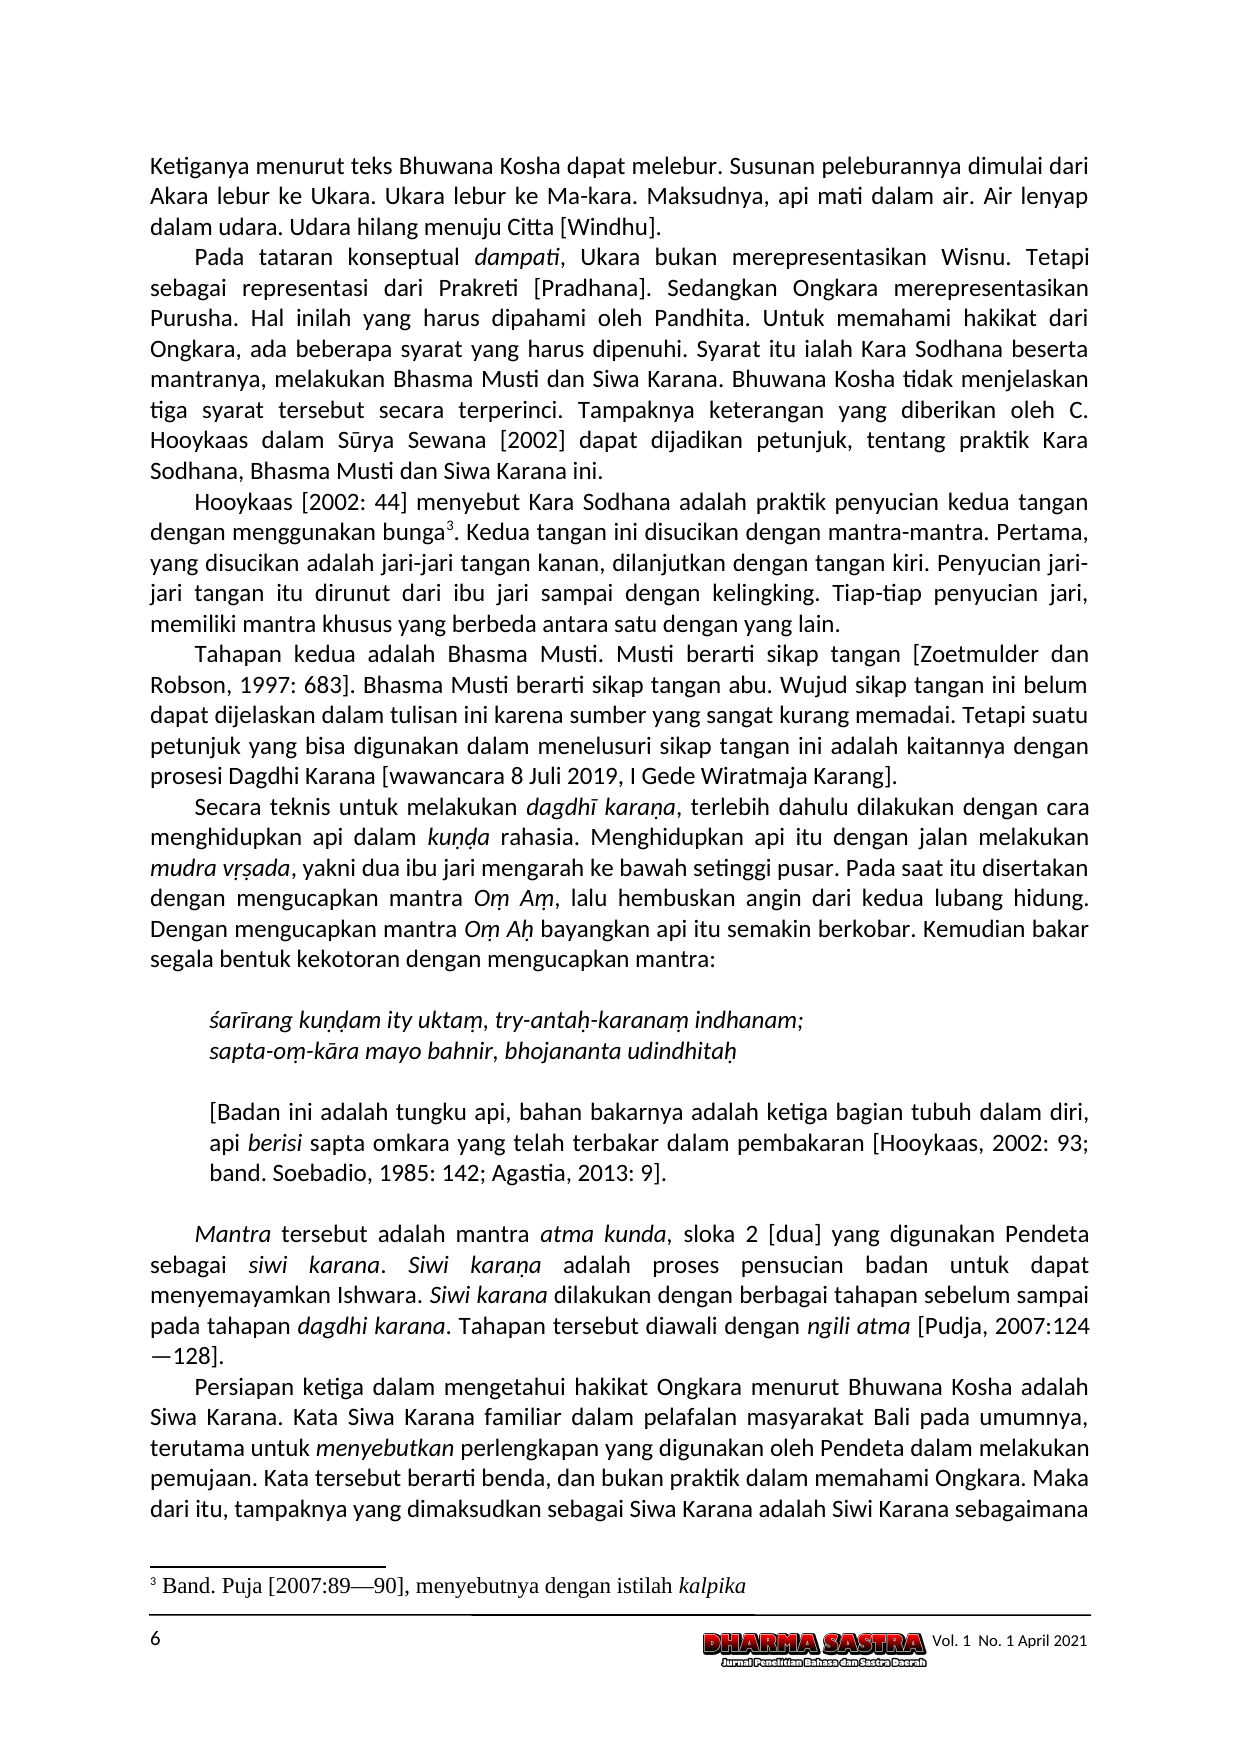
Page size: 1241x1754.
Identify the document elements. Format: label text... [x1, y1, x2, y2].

text śarīrang kuṇḍam ity uktaṃ, try-antaḥ-karanaṃ indhanam; [209, 1004, 1090, 1035]
text [Badan ini adalah tungku api, bahan bakarnya adalah ketiga bagian tubuh dalam diri, api berisi sapta omkara yang telah terbakar dalam pembakaran [Hooykaas, 2002: 93; band. Soebadio, 1985: 142; Agastia, 2013: 9]. [209, 1096, 1090, 1188]
list Hooykaas [2002: 44] menyebut Kara Sodhana adalah praktik penyucian kedua tangan dengan menggunakan bunga. Kedua tangan ini disucikan dengan mantra-mantra. Pertama, yang disucikan adalah jari-jari tangan kanan, dilanjutkan dengan tangan kiri. Penyucian jari-jari tangan itu dirunut dari ibu jari sampai dengan kelingking. Tiap-tiap penyucian jari, memiliki mantra khusus yang berbeda antara satu dengan yang lain. [150, 486, 1090, 638]
list Mantra tersebut adalah mantra atma kunda, sloka 2 [dua] yang digunakan Pendeta sebagai siwi karana. Siwi karaṇa adalah proses pensucian badan untuk dapat menyemayamkan Ishwara. Siwi karana dilakukan dengan berbagai tahapan sebelum sampai pada tahapan dagdhi karana. Tahapan tersebut diawali dengan ngili atma [Pudja, 2007:124—128]. [150, 1218, 1090, 1371]
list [150, 150, 1090, 242]
text sapta-oṃ-kāra mayo bahnir, bhojananta udindhitaḥ [209, 1035, 1090, 1066]
list Secara teknis untuk melakukan dagdhī karaṇa, terlebih dahulu dilakukan dengan cara menghidupkan api dalam kuṇḍa rahasia. Menghidupkan api itu dengan jalan melakukan mudra vṛṣada, yakni dua ibu jari mengarah ke bawah setinggi pusar. Pada saat itu disertakan dengan mengucapkan mantra Oṃ Aṃ, lalu hembuskan angin dari kedua lubang hidung. Dengan mengucapkan mantra Oṃ Aḥ bayangkan api itu semakin berkobar. Kemudian bakar segala bentuk kekotoran dengan mengucapkan mantra: [150, 791, 1090, 974]
picture [645, 1622, 932, 1677]
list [150, 1371, 1090, 1523]
list Pada tataran konseptual dampati, Ukara bukan merepresentasikan Wisnu. Tetapi sebagai representasi dari Prakreti [Pradhana]. Sedangkan Ongkara merepresentasikan Purusha. Hal inilah yang harus dipahami oleh Pandhita. Untuk memahami hakikat dari Ongkara, ada beberapa syarat yang harus dipenuhi. Syarat itu ialah Kara Sodhana beserta mantranya, melakukan Bhasma Musti dan Siwa Karana. Bhuwana Kosha tidak menjelaskan tiga syarat tersebut secara terperinci. Tampaknya keterangan yang diberikan oleh C. Hooykaas dalam Sūrya Sewana [2002] dapat dijadikan petunjuk, tentang praktik Kara Sodhana, Bhasma Musti dan Siwa Karana ini. [150, 242, 1090, 486]
list Tahapan kedua adalah Bhasma Musti. Musti berarti sikap tangan [Zoetmulder dan Robson, 1997: 683]. Bhasma Musti berarti sikap tangan abu. Wujud sikap tangan ini belum dapat dijelaskan dalam tulisan ini karena sumber yang sangat kurang memadai. Tetapi suatu petunjuk yang bisa digunakan dalam menelusuri sikap tangan ini adalah kaitannya dengan prosesi Dagdhi Karana [wawancara 8 Juli 2019, I Gede Wiratmaja Karang]. [150, 638, 1090, 791]
